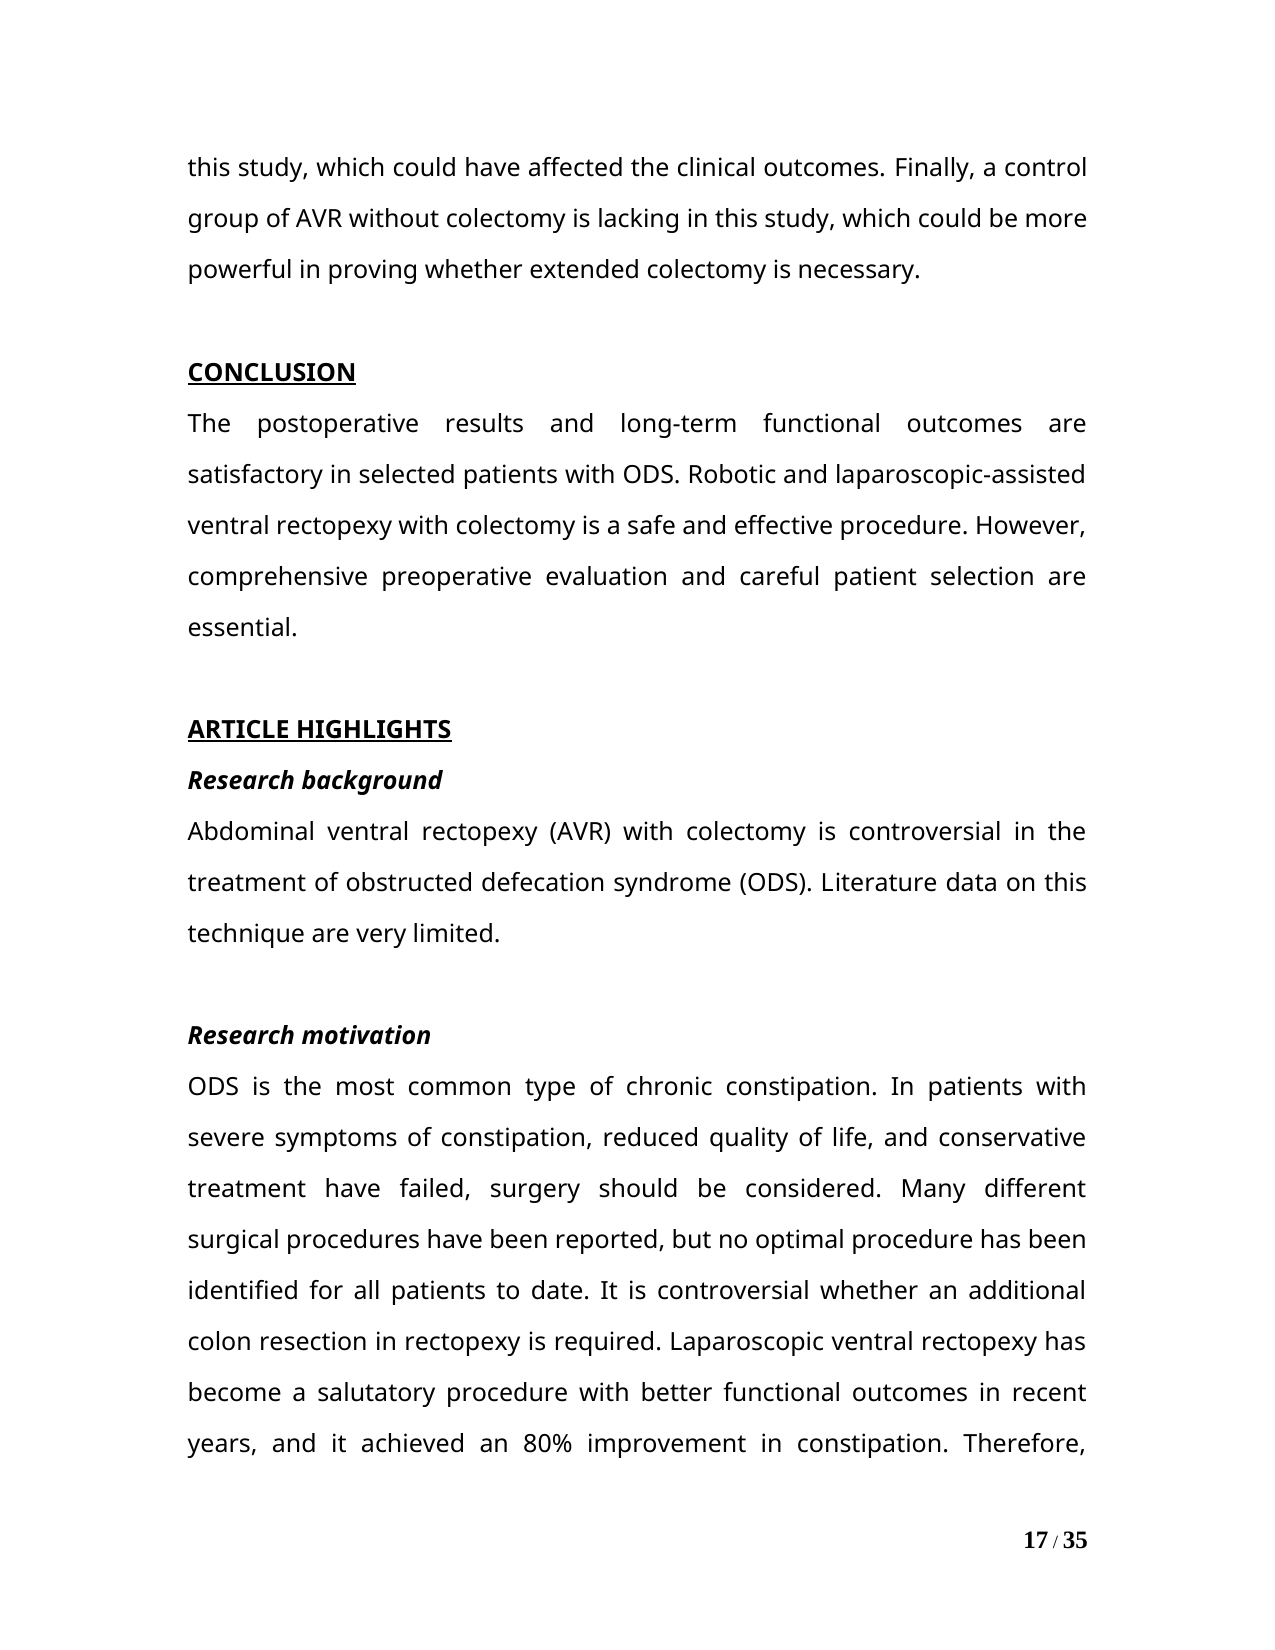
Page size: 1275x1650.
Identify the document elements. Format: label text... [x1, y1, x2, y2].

text The postoperative results and long-term functional outcomes are satisfactory in selected patients with ODS. Robotic and laparoscopic-assisted ventral rectopexy with colectomy is a safe and effective procedure. However, comprehensive preoperative evaluation and careful patient selection are essential. [187, 405, 1087, 643]
text ARTICLE HIGHLIGHTS [187, 711, 1087, 746]
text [187, 150, 1087, 286]
text CONCLUSION [187, 354, 1087, 388]
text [187, 1069, 1087, 1460]
text Abdominal ventral rectopexy (AVR) with colectomy is controversial in the treatment of obstructed defecation syndrome (ODS). Literature data on this technique are very limited. [187, 813, 1087, 950]
text Research background [187, 762, 1087, 797]
text Research motivation [187, 1018, 1087, 1052]
